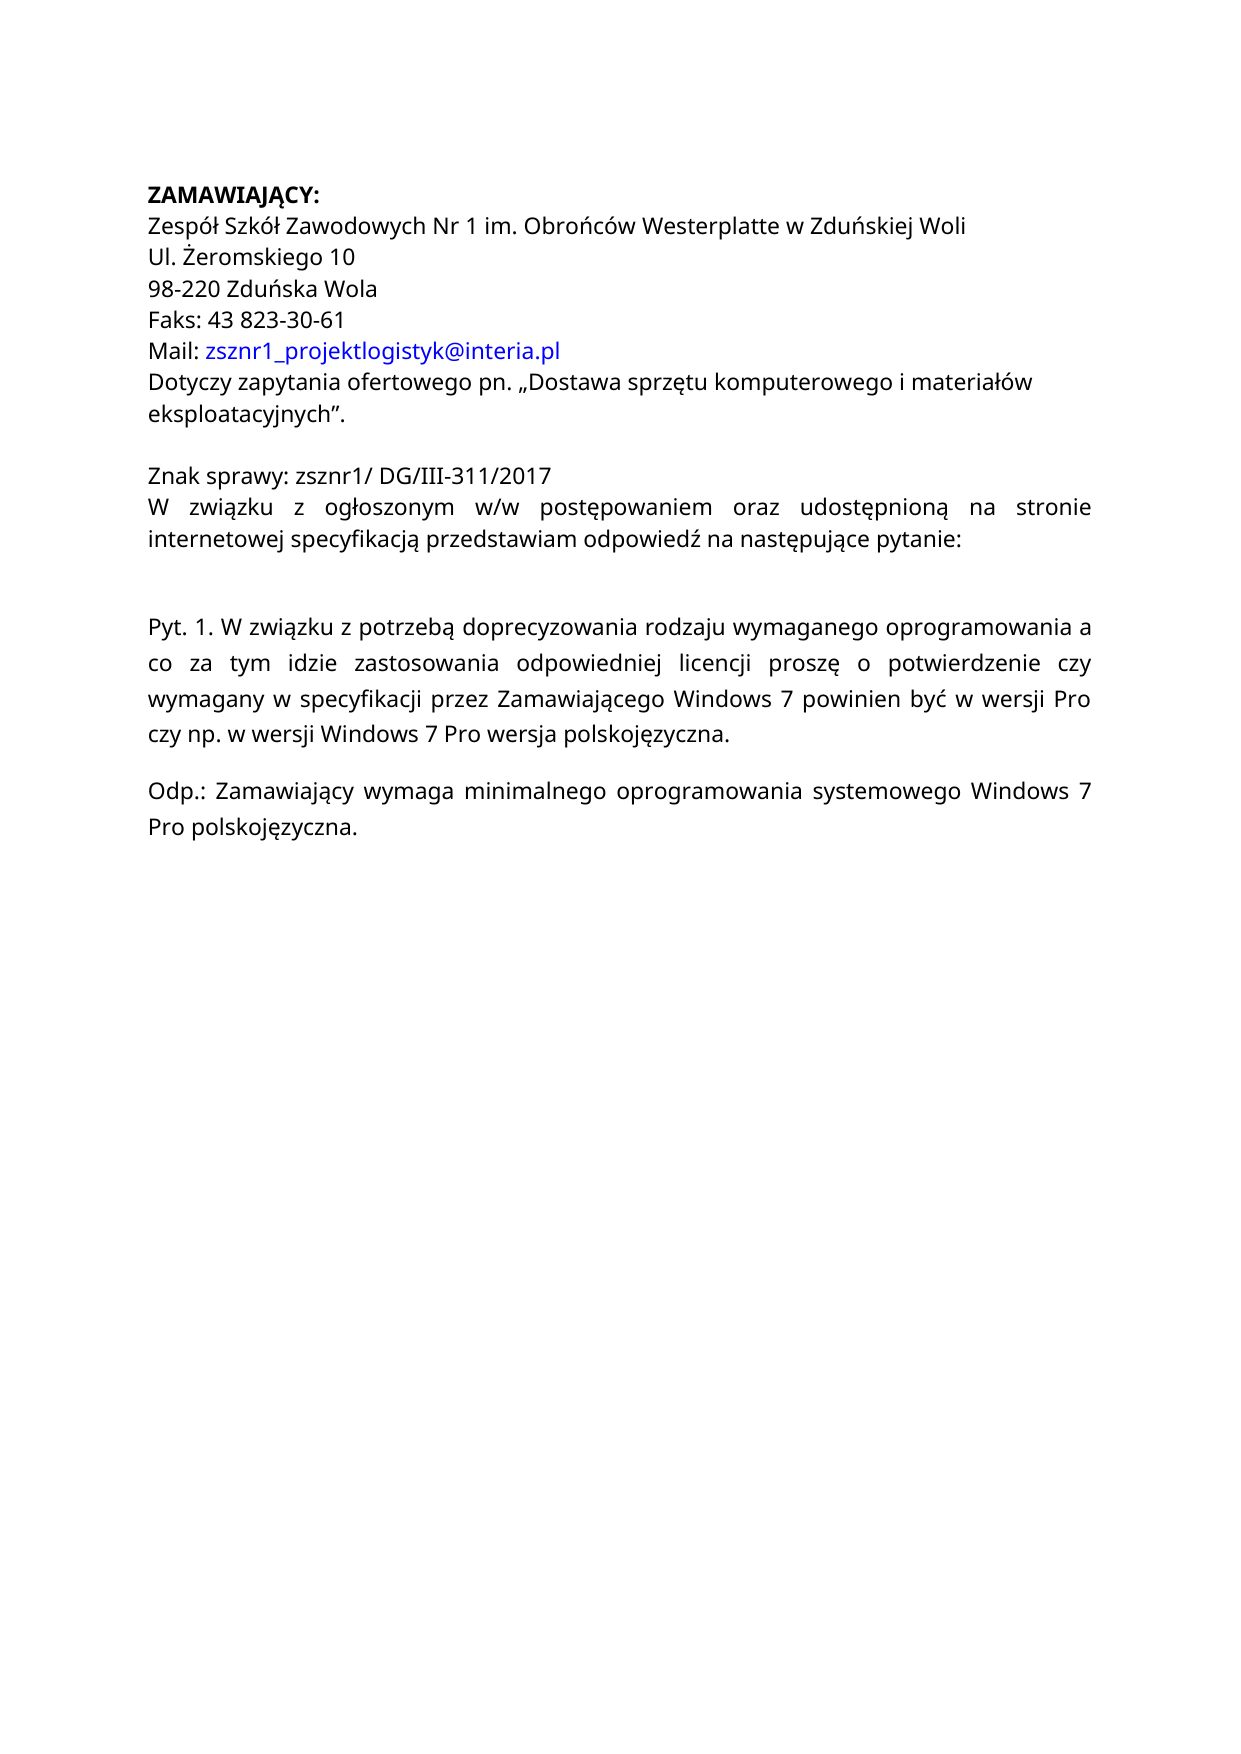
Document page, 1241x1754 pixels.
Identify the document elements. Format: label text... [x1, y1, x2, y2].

text Pyt. 1. W związku z potrzebą doprecyzowania rodzaju wymaganego oprogramowania a co za tym idzie zastosowania odpowiedniej licencji proszę o potwierdzenie czy wymagany w specyfikacji przez Zamawiającego Windows 7 powinien być w wersji Pro czy np. w wersji Windows 7 Pro wersja polskojęzyczna. [148, 611, 1093, 750]
text Zespół Szkół Zawodowych Nr 1 im. Obrońców Westerplatte w Zduńskiej Woli [148, 210, 1093, 241]
text Odp.: Zamawiający wymaga minimalnego oprogramowania systemowego Windows 7 Pro polskojęzyczna. [148, 775, 1093, 842]
text W związku z ogłoszonym w/w postępowaniem oraz udostępnioną na stronie internetowej specyfikacją przedstawiam odpowiedź na następujące pytanie: [148, 491, 1093, 554]
text Dotyczy zapytania ofertowego pn. „Dostawa sprzętu komputerowego i materiałów eksploatacyjnych”. [148, 366, 1093, 429]
text Mail: zsznr1_projektlogistyk@interia.pl [148, 335, 1093, 366]
text Faks: 43 823-30-61 [148, 304, 1093, 335]
text Znak sprawy: zsznr1/ DG/III-311/2017 [148, 460, 1093, 491]
text ZAMAWIAJĄCY: [148, 179, 1093, 210]
text Ul. Żeromskiego 10 [148, 241, 1093, 273]
text 98-220 Zduńska Wola [148, 273, 1093, 304]
